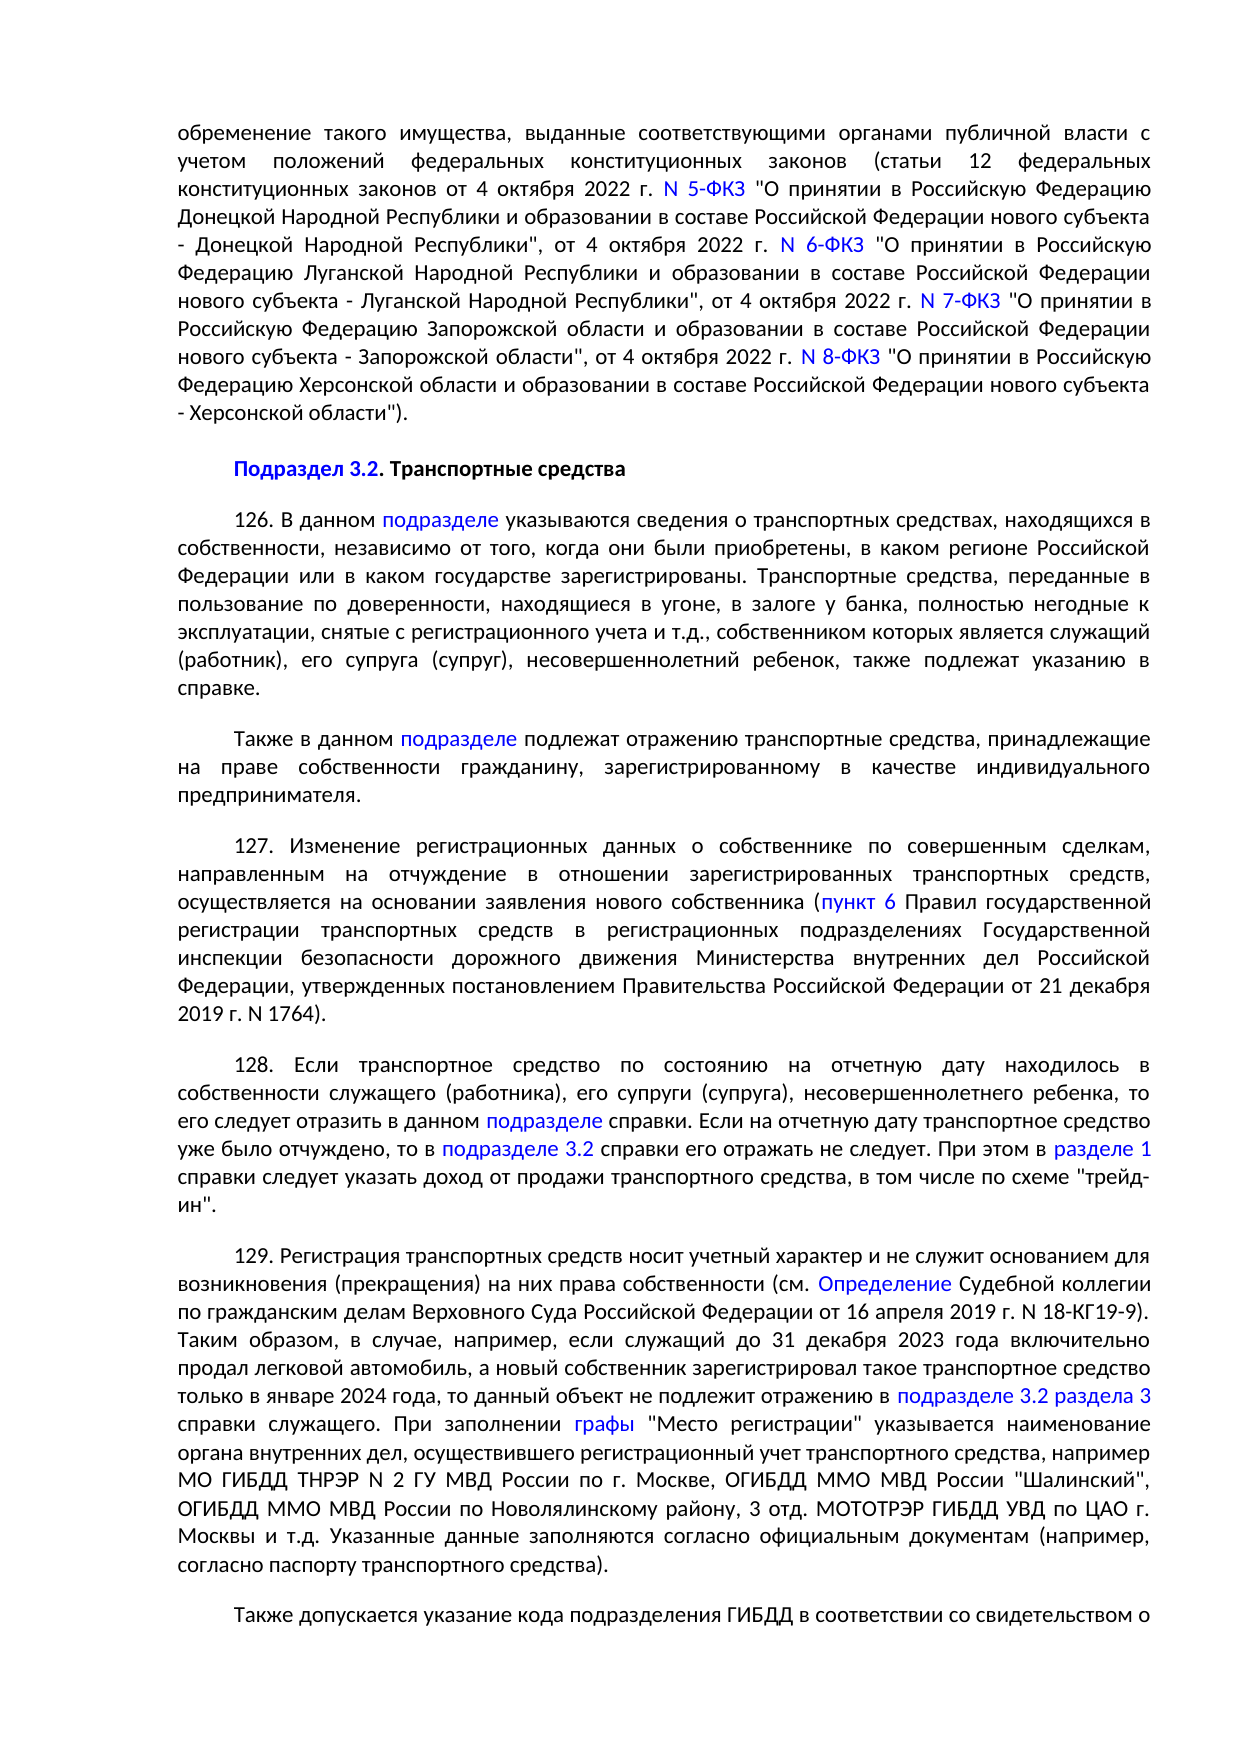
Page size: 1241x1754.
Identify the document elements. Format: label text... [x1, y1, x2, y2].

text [177, 118, 1152, 426]
text 127. Изменение регистрационных данных о собственнике по совершенным сделкам, направленным на отчуждение в отношении зарегистрированных транспортных средств, осуществляется на основании заявления нового собственника (пункт 6 Правил государственной регистрации транспортных средств в регистрационных подразделениях Государственной инспекции безопасности дорожного движения Министерства внутренних дел Российской Федерации, утвержденных постановлением Правительства Российской Федерации от 21 декабря 2019 г. N 1764). [177, 831, 1152, 1027]
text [177, 1601, 1152, 1629]
text 126. В данном подразделе указываются сведения о транспортных средствах, находящихся в собственности, независимо от того, когда они были приобретены, в каком регионе Российской Федерации или в каком государстве зарегистрированы. Транспортные средства, переданные в пользование по доверенности, находящиеся в угоне, в залоге у банка, полностью негодные к эксплуатации, снятые с регистрационного учета и т.д., собственником которых является служащий (работник), его супруга (супруг), несовершеннолетний ребенок, также подлежат указанию в справке. [177, 505, 1152, 701]
text 129. Регистрация транспортных средств носит учетный характер и не служит основанием для возникновения (прекращения) на них права собственности (см. Определение Судебной коллегии по гражданским делам Верховного Суда Российской Федерации от 16 апреля 2019 г. N 18-КГ19-9). Таким образом, в случае, например, если служащий до 31 декабря 2023 года включительно продал легковой автомобиль, а новый собственник зарегистрировал такое транспортное средство только в январе 2024 года, то данный объект не подлежит отражению в подразделе 3.2 раздела 3 справки служащего. При заполнении графы "Место регистрации" указывается наименование органа внутренних дел, осуществившего регистрационный учет транспортного средства, например МО ГИБДД ТНРЭР N 2 ГУ МВД России по г. Москве, ОГИБДД ММО МВД России "Шалинский", ОГИБДД ММО МВД России по Новолялинскому району, 3 отд. МОТОТРЭР ГИБДД УВД по ЦАО г. Москвы и т.д. Указанные данные заполняются согласно официальным документам (например, согласно паспорту транспортного средства). [177, 1241, 1152, 1578]
text 128. Если транспортное средство по состоянию на отчетную дату находилось в собственности служащего (работника), его супруги (супруга), несовершеннолетнего ребенка, то его следует отразить в данном подразделе справки. Если на отчетную дату транспортное средство уже было отчуждено, то в подразделе 3.2 справки его отражать не следует. При этом в разделе 1 справки следует указать доход от продажи транспортного средства, в том числе по схеме "трейд-ин". [177, 1050, 1152, 1218]
title Подраздел 3.2. Транспортные средства [177, 454, 1152, 482]
text Также в данном подразделе подлежат отражению транспортные средства, принадлежащие на праве собственности гражданину, зарегистрированному в качестве индивидуального предпринимателя. [177, 724, 1152, 808]
